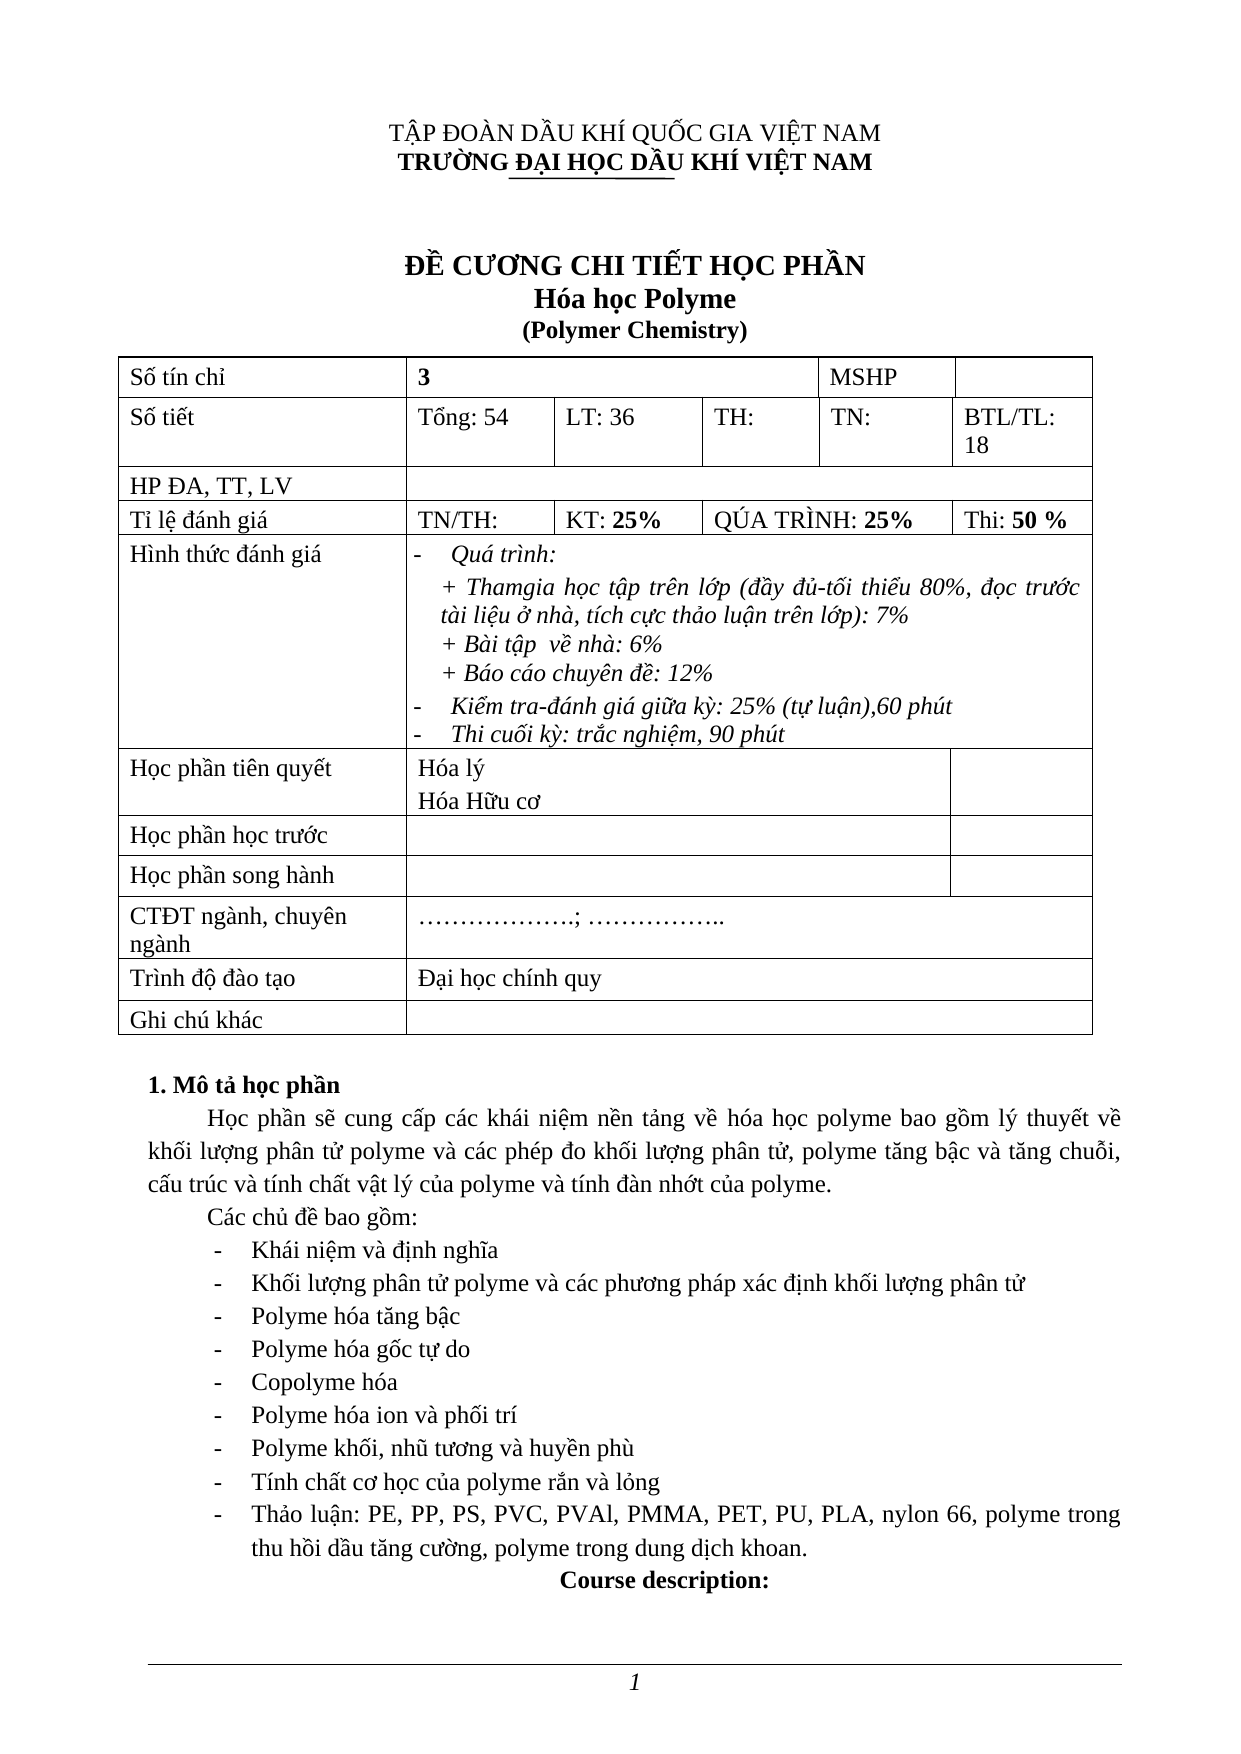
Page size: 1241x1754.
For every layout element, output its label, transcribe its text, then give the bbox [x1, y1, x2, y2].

list Polyme hóa gốc tự do [214, 1334, 1122, 1363]
table_cell Hình thức đánh giá [119, 535, 406, 748]
table_header Số tín chỉ [119, 358, 406, 397]
table_cell Đại học chính quy [407, 959, 1092, 999]
list Polyme hóa ion và phối trí [214, 1401, 1122, 1429]
table_cell CTĐT ngành, chuyên ngành [119, 897, 406, 958]
text Các chủ đề bao gồm: [148, 1202, 1122, 1231]
table_cell TN: [820, 398, 952, 466]
table_cell Trình độ đào tạo [119, 959, 406, 999]
table_cell [407, 816, 950, 855]
table_header TẬP ĐOÀN DẦU KHÍ QUỐC GIA VIỆT NAM TRƯỜNG ĐẠI HỌC DẦU KHÍ VIỆT NAM [355, 118, 914, 204]
table_cell Học phần học trước [119, 816, 406, 855]
table_cell [407, 467, 1092, 499]
table_cell Tỉ lệ đánh giá [119, 501, 406, 533]
table_header 3 [407, 358, 818, 397]
table_cell Thi: 50 % [953, 501, 1092, 533]
list Tính chất cơ học của polyme rắn và lỏng [214, 1467, 1122, 1495]
text (Polymer Chemistry) [148, 315, 1122, 344]
text Course description: [148, 1566, 1122, 1594]
text 1. Mô tả học phần [148, 1070, 1122, 1099]
table_cell QÚA TRÌNH: 25% [703, 501, 952, 533]
table_cell Tổng: 54 [407, 398, 554, 466]
table_cell Học phần tiên quyết [119, 749, 406, 815]
list Polyme hóa tăng bậc [214, 1301, 1122, 1330]
text Học phần sẽ cung cấp các khái niệm nền tảng về hóa học polyme bao gồm lý thuyết về khối lượng phân tử polyme và các phép đo khối lượng phân tử, polyme tăng bậc và tăng chuỗi, cấu trúc và tính chất vật lý của polyme và tính đàn nhớt của polyme. [148, 1103, 1122, 1198]
table_cell Ghi chú khác [119, 1001, 406, 1033]
table_cell Học phần song hành [119, 856, 406, 896]
table_cell TN/TH: [407, 501, 554, 533]
table_cell [407, 856, 950, 896]
table_cell [951, 816, 1092, 855]
table_cell Số tiết [119, 398, 406, 466]
list Thảo luận: PE, PP, PS, PVC, PVAl, PMMA, PET, PU, PLA, nylon 66, polyme trong thu hồi dầu tăng cường, polyme trong dung dịch khoan. [214, 1499, 1122, 1561]
table_header MSHP [819, 358, 955, 397]
list Khái niệm và định nghĩa [214, 1235, 1122, 1264]
text ĐỀ CƯƠNG CHI TIẾT HỌC PHẦN [148, 248, 1122, 282]
table_cell Hóa lý Hóa Hữu cơ [407, 749, 950, 815]
table_header [956, 358, 1092, 397]
table_cell [407, 1001, 1092, 1033]
list Khối lượng phân tử polyme và các phương pháp xác định khối lượng phân tử [214, 1268, 1122, 1297]
table_cell [951, 749, 1092, 815]
table_cell BTL/TL: 18 [953, 398, 1092, 466]
table_cell KT: 25% [555, 501, 702, 533]
table_cell TH: [703, 398, 819, 466]
list Copolyme hóa [214, 1367, 1122, 1396]
table_cell ……………….; …………….. [407, 897, 1092, 958]
table_cell [951, 856, 1092, 896]
text Hóa học Polyme [148, 282, 1122, 315]
list Polyme khối, nhũ tương và huyền phù [214, 1433, 1122, 1462]
table_cell Quá trình: + Thamgia học tập trên lớp (đầy đủ-tối thiểu 80%, đọc trước tài liệu ở nhà, tích cực thảo luận trên lớp): 7% + Bài tập về nhà: 6% + Báo cáo chuyên đề: 12% Kiểm tra-đánh giá giữa kỳ: 25% (tự luận),60 phút Thi cuối kỳ: trắc nghiệm, 90 phút [407, 535, 1092, 748]
table_cell HP ĐA, TT, LV [119, 467, 406, 499]
table_cell LT: 36 [555, 398, 702, 466]
